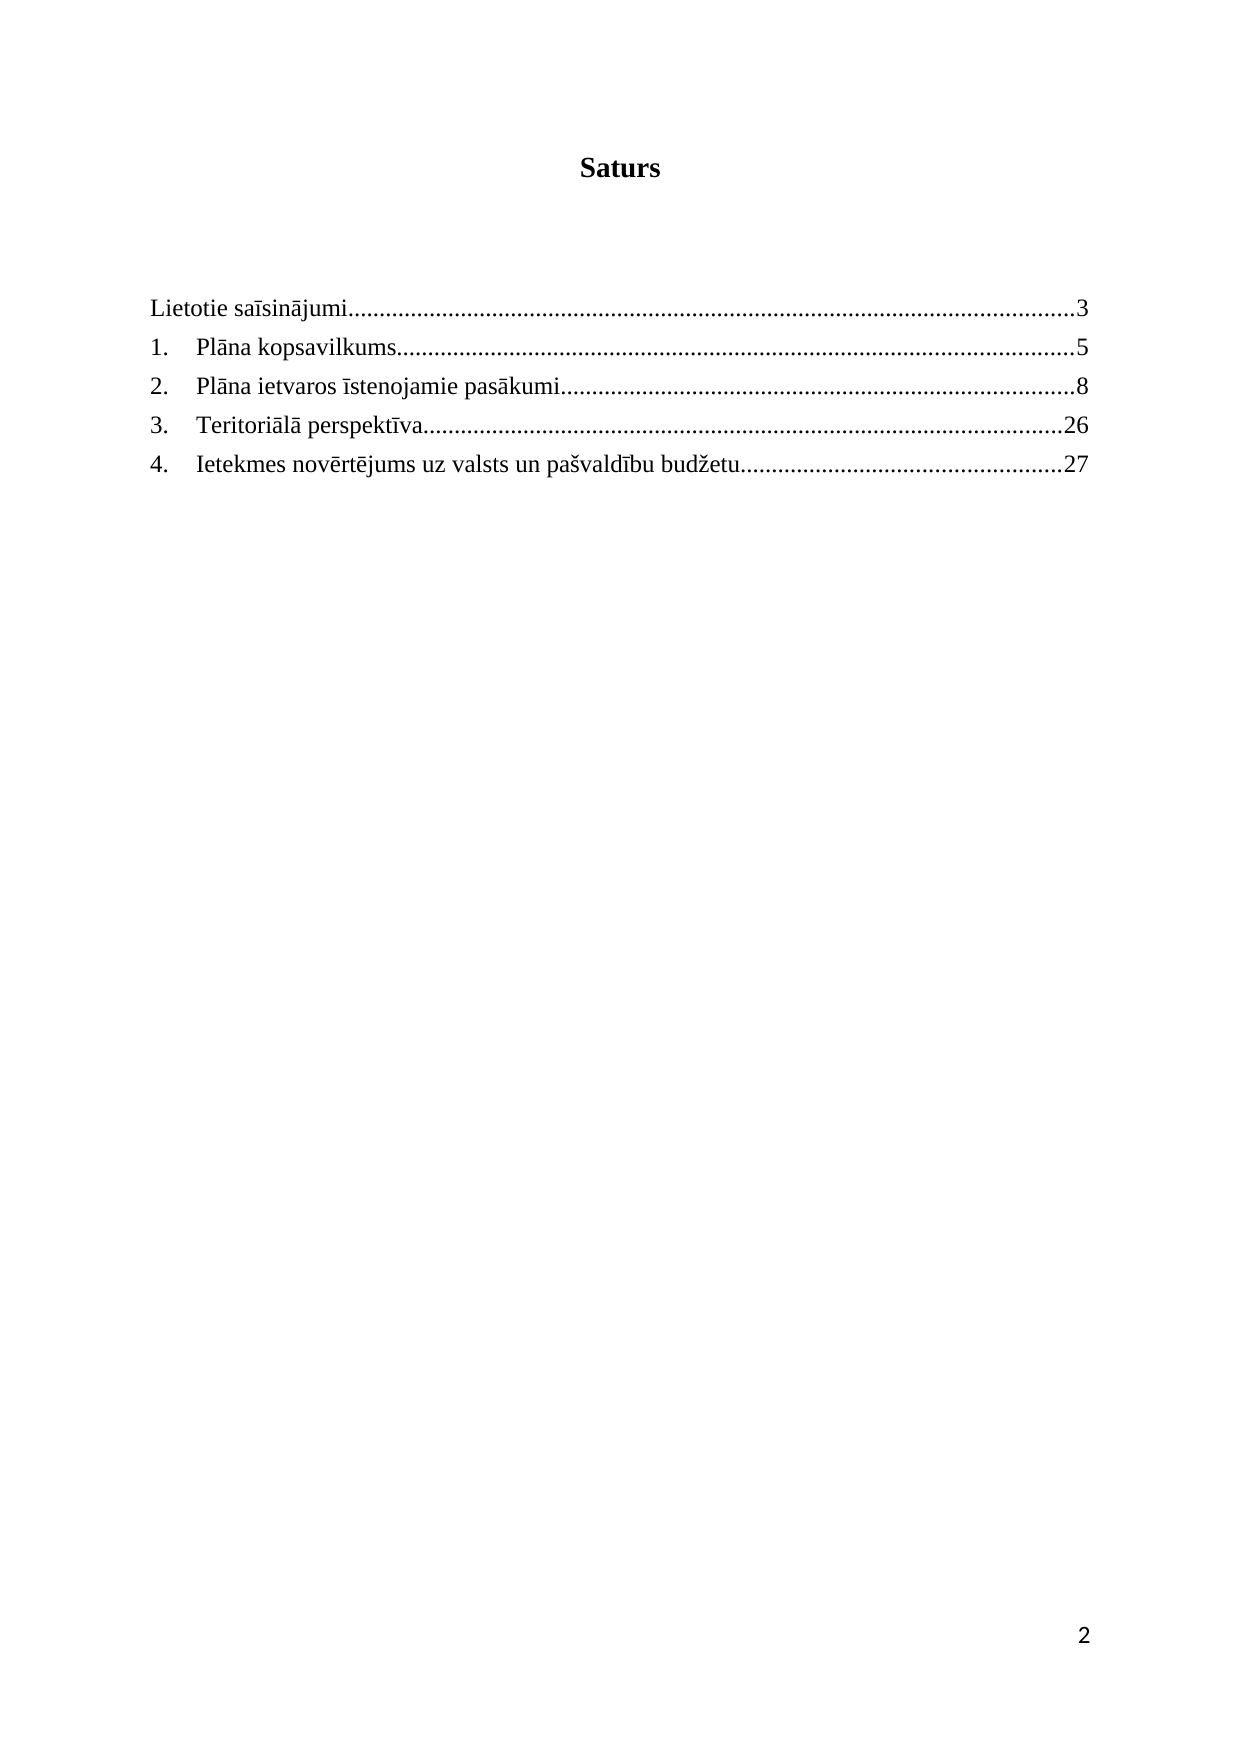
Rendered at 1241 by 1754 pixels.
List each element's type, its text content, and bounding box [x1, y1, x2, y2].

text Saturs [150, 150, 1090, 183]
